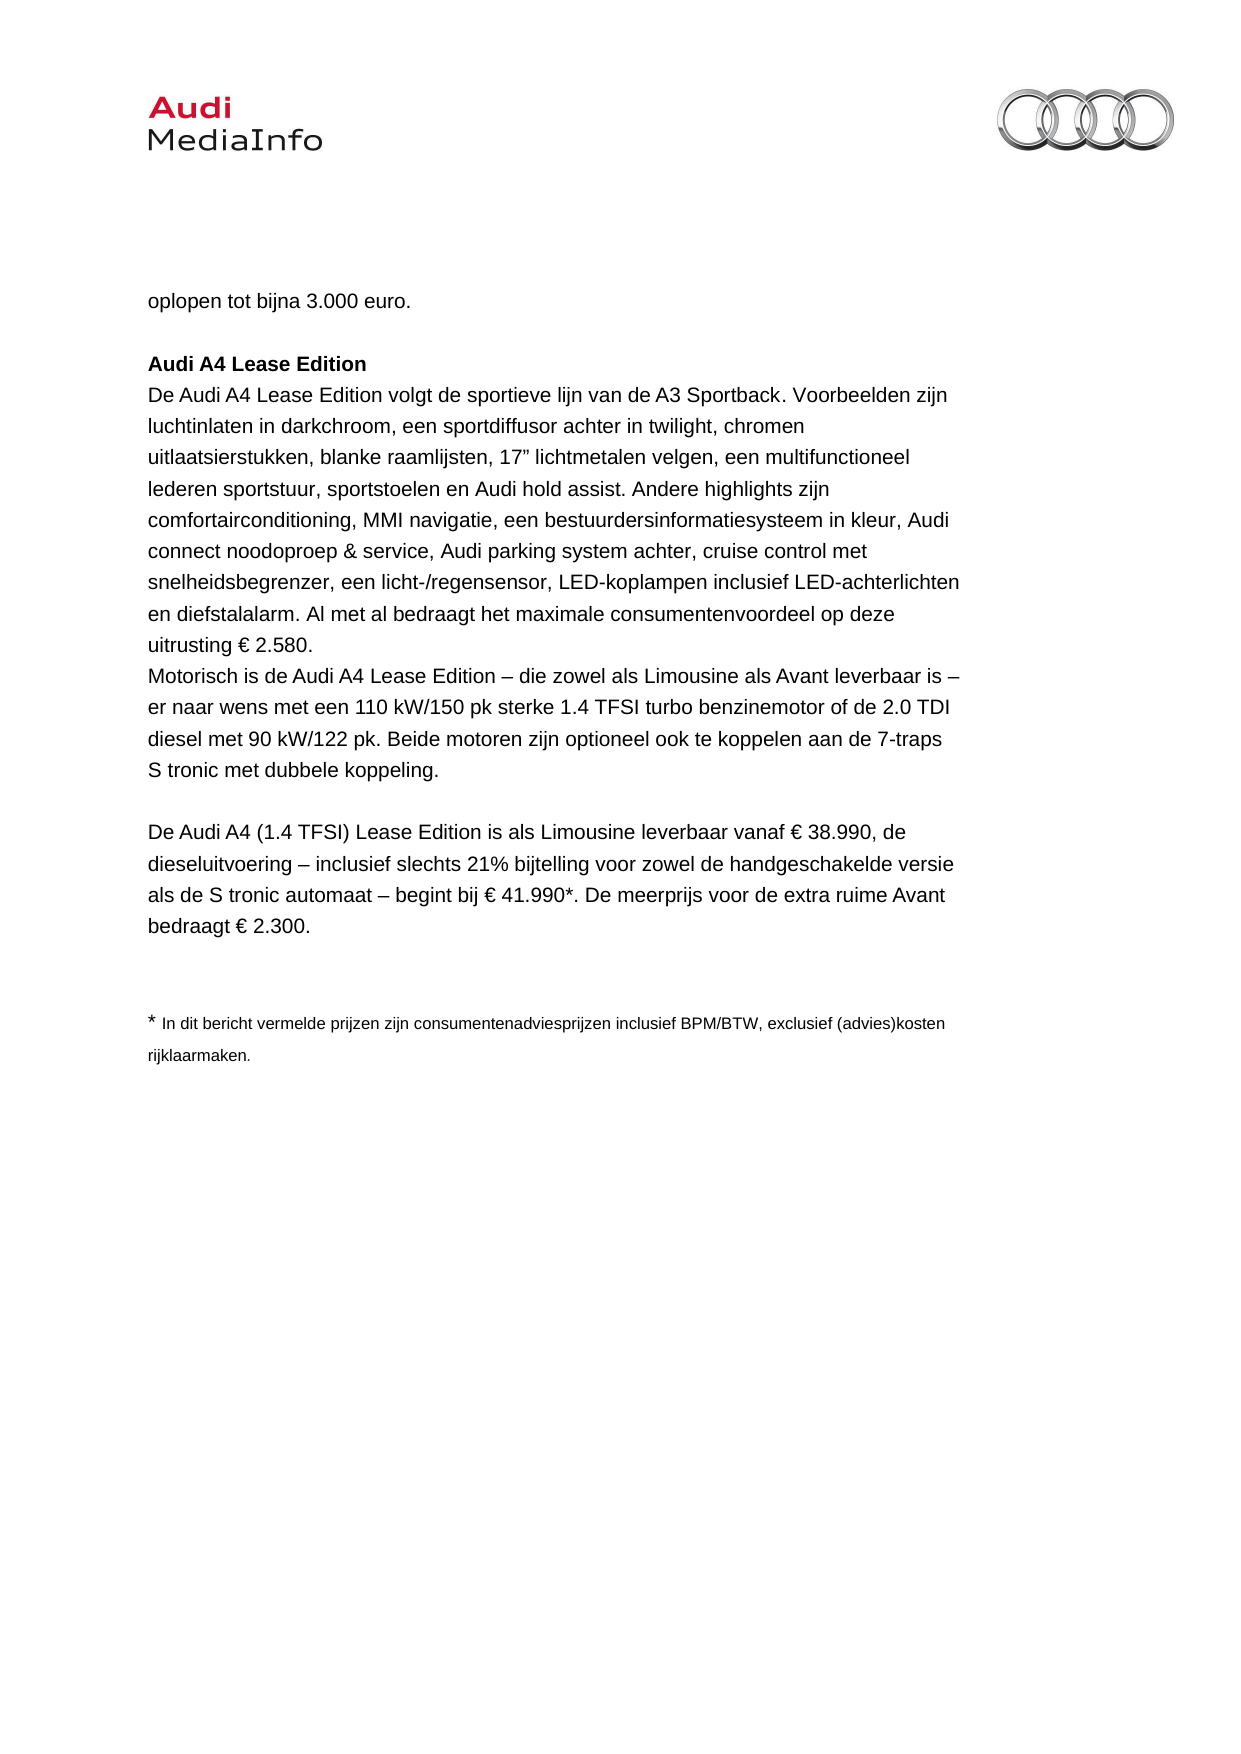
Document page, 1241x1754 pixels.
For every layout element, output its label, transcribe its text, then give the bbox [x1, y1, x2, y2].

text De Audi A4 Lease Edition volgt de sportieve lijn van de A3 Sportback. Voorbeelden zijn luchtinlaten in darkchroom, een sportdiffusor achter in twilight, chromen uitlaatsierstukken, blanke raamlijsten, 17” lichtmetalen velgen, een multifunctioneel lederen sportstuur, sportstoelen en Audi hold assist. Andere highlights zijn comfortairconditioning, MMI navigatie, een bestuurdersinformatiesysteem in kleur, Audi connect noodoproep & service, Audi parking system achter, cruise control met snelheidsbegrenzer, een licht-/regensensor, LED-koplampen inclusief LED-achterlichten en diefstalalarm. Al met al bedraagt het maximale consumentenvoordeel op deze uitrusting € 2.580. [148, 377, 974, 658]
text De Audi A4 (1.4 TFSI) Lease Edition is als Limousine leverbaar vanaf € 38.990, de dieseluitvoering – inclusief slechts 21% bijtelling voor zowel de handgeschakelde versie als de S tronic automaat – begint bij € 41.990*. De meerprijs voor de extra ruime Avant bedraagt € 2.300. [148, 815, 974, 940]
text Motorisch is de Audi A4 Lease Edition – die zowel als Limousine als Avant leverbaar is – er naar wens met een 110 kW/150 pk sterke 1.4 TFSI turbo benzinemotor of de 2.0 TDI diesel met 90 kW/122 pk. Beide motoren zijn optioneel ook te koppelen aan de 7-traps S tronic met dubbele koppeling. [148, 658, 974, 783]
list * In dit bericht vermelde prijzen zijn consumentenadviesprijzen inclusief BPM/BTW, exclusief (advies)kosten rijklaarmaken. [148, 1002, 974, 1065]
text Audi A4 Lease Edition [148, 346, 974, 377]
picture [1, 27, 1236, 263]
